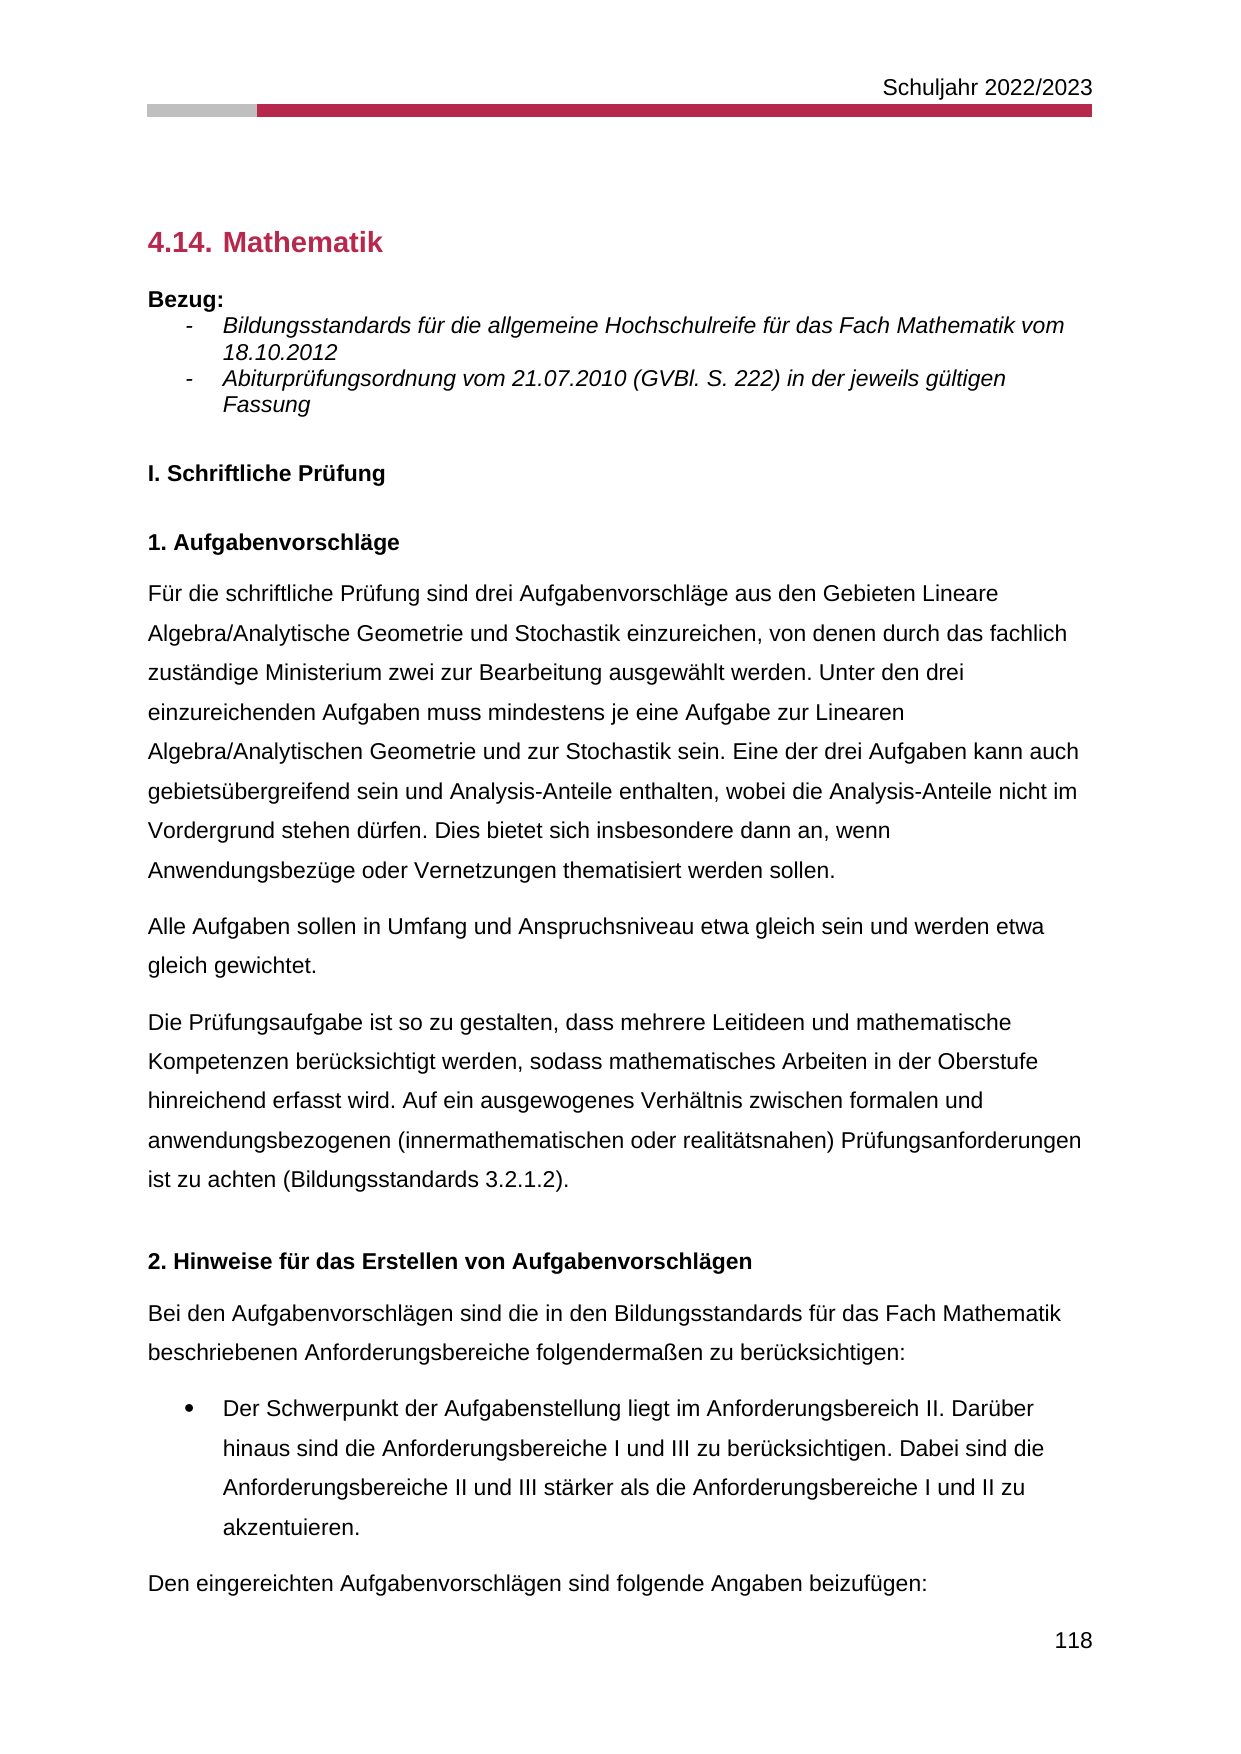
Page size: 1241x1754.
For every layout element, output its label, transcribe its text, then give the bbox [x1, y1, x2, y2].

text Die Prüfungsaufgabe ist so zu gestalten, dass mehrere Leitideen und mathematische Kompetenzen berücksichtigt werden, sodass mathematisches Arbeiten in der Oberstufe hinreichend erfasst wird. Auf ein ausgewogenes Verhältnis zwischen formalen und anwendungsbezogenen (innermathematischen oder realitätsnahen) Prüfungsanforderungen ist zu achten (Bildungsstandards 3.2.1.2). [148, 1008, 1092, 1193]
text Bezug: [148, 286, 1092, 312]
subtitle 2. Hinweise für das Erstellen von Aufgabenvorschlägen [148, 1243, 1092, 1274]
list Abiturprüfungsordnung vom 21.07.2010 (GVBl. S. 222) in der jeweils gültigen Fassung [185, 365, 1092, 418]
text Bei den Aufgabenvorschlägen sind die in den Bildungsstandards für das Fach Mathematik beschriebenen Anforderungsbereiche folgendermaßen zu berücksichtigen: [148, 1299, 1092, 1365]
text Für die schriftliche Prüfung sind drei Aufgabenvorschläge aus den Gebieten Lineare Algebra/Analytische Geometrie und Stochastik einzureichen, von denen durch das fachlich zuständige Ministerium zwei zur Bearbeitung ausgewählt werden. Unter den drei einzureichenden Aufgaben muss mindestens je eine Aufgabe zur Linearen Algebra/Analytischen Geometrie und zur Stochastik sein. Eine der drei Aufgaben kann auch gebietsübergreifend sein und Analysis-Anteile enthalten, wobei die Analysis-Anteile nicht im Vordergrund stehen dürfen. Dies bietet sich insbesondere dann an, wenn Anwendungsbezüge oder Vernetzungen thematisiert werden sollen. [148, 580, 1092, 883]
subtitle 1. Aufgabenvorschläge [148, 524, 1092, 555]
subtitle I. Schriftliche Prüfung [148, 455, 1092, 487]
list Bildungsstandards für die allgemeine Hochschulreife für das Fach Mathematik vom 18.10.2012 [185, 312, 1092, 365]
text Den eingereichten Aufgabenvorschlägen sind folgende Angaben beizufügen: [148, 1570, 1092, 1596]
subtitle Mathematik [148, 225, 1092, 258]
text Alle Aufgaben sollen in Umfang und Anspruchsniveau etwa gleich sein und werden etwa gleich gewichtet. [148, 913, 1092, 979]
list Der Schwerpunkt der Aufgabenstellung liegt im Anforderungsbereich II. Darüber hinaus sind die Anforderungsbereiche I und III zu berücksichtigen. Dabei sind die Anforderungsbereiche II und III stärker als die Anforderungsbereiche I und II zu akzentuieren. [185, 1395, 1092, 1540]
